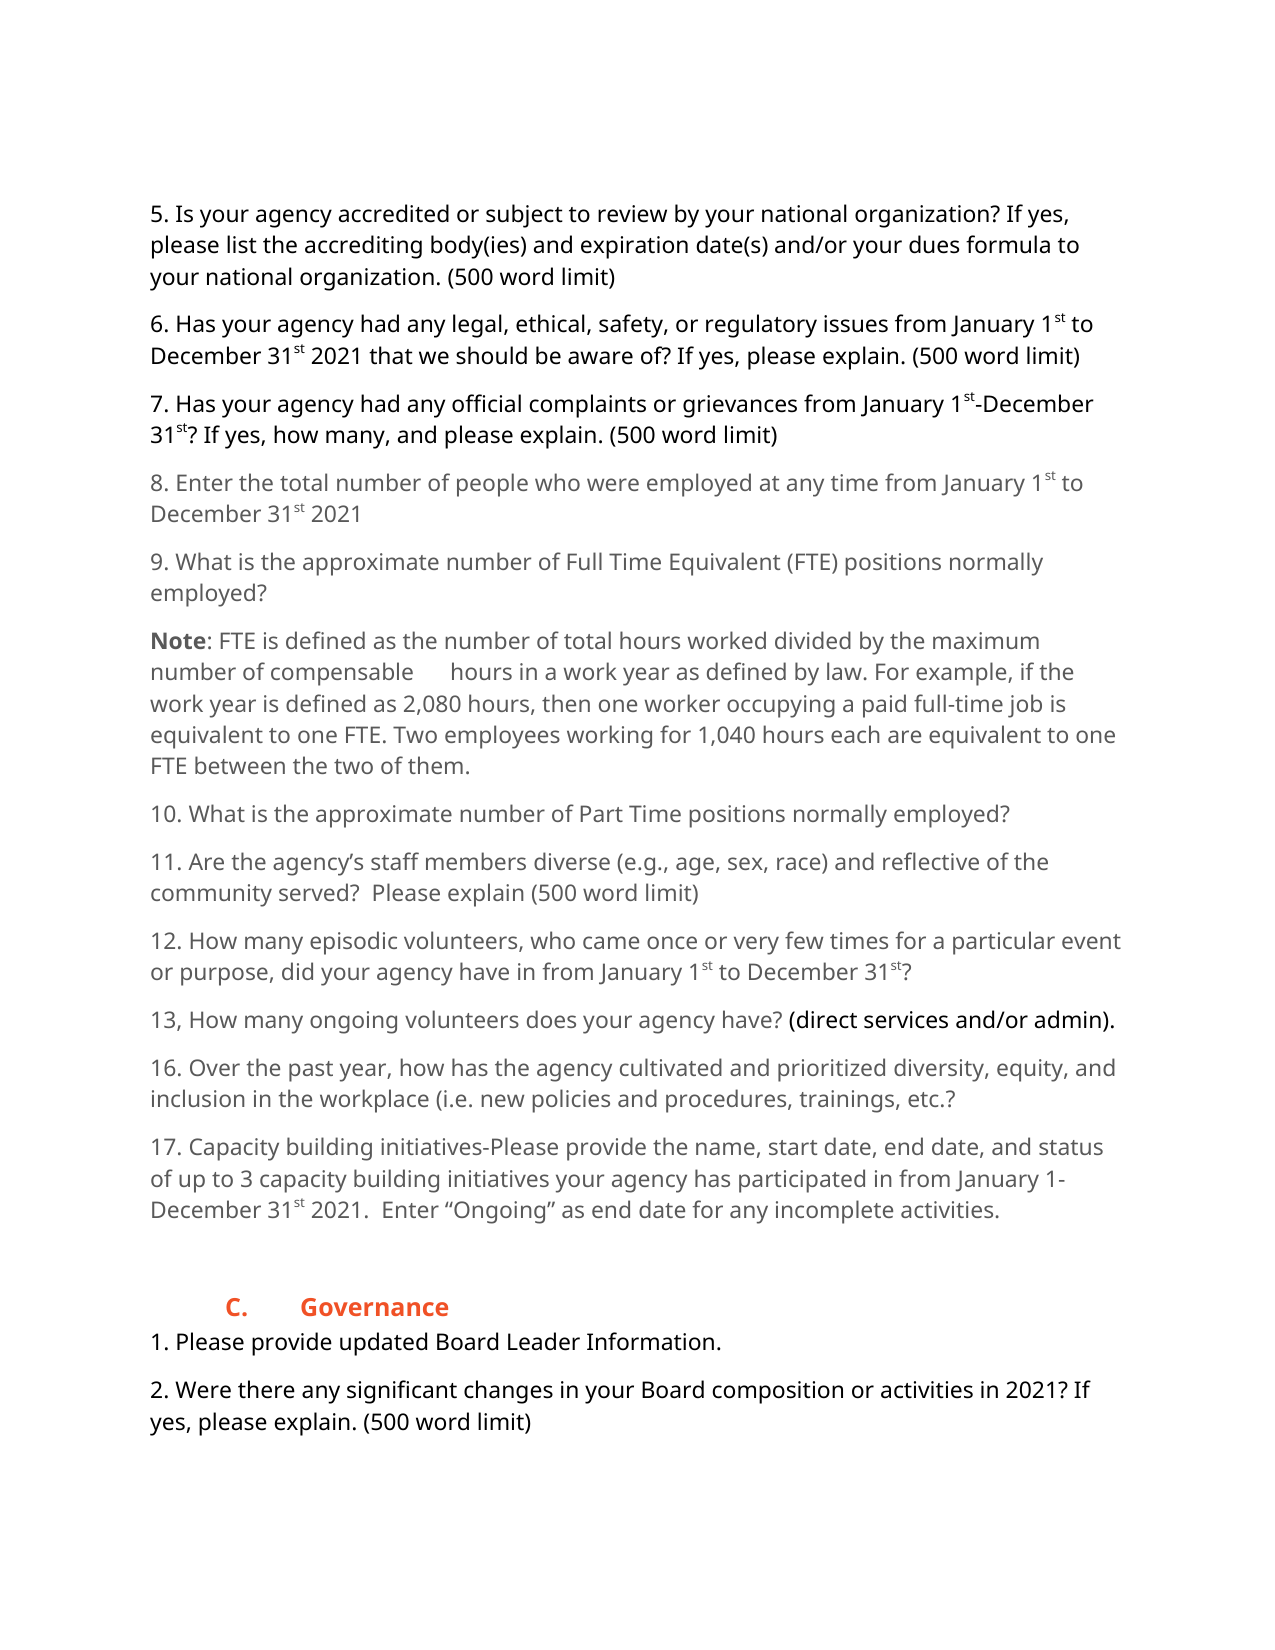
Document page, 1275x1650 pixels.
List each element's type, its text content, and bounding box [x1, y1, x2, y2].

text 13, How many ongoing volunteers does your agency have? (direct services and/or admin). [150, 1004, 1125, 1035]
text 11. Are the agency’s staff members diverse (e.g., age, sex, race) and reflective of the community served? Please explain (500 word limit) [150, 846, 1125, 908]
text 2. Were there any significant changes in your Board composition or activities in 2021? If yes, please explain. (500 word limit) [150, 1374, 1125, 1437]
text 1. Please provide updated Board Leader Information. [150, 1326, 1125, 1358]
text 10. What is the approximate number of Part Time positions normally employed? [150, 798, 1125, 829]
text 16. Over the past year, how has the agency cultivated and prioritized diversity, equity, and inclusion in the workplace (i.e. new policies and procedures, trainings, etc.? [150, 1052, 1125, 1114]
text 7. Has your agency had any official complaints or grievances from January 1st-December 31st? If yes, how many, and please explain. (500 word limit) [150, 387, 1125, 450]
text Note: FTE is defined as the number of total hours worked divided by the maximum number of compensable hours in a work year as defined by law. For example, if the work year is defined as 2,080 hours, then one worker occupying a paid full-time job is equivalent to one FTE. Two employees working for 1,040 hours each are equivalent to one FTE between the two of them. [150, 625, 1125, 781]
text 17. Capacity building initiatives-Please provide the name, start date, end date, and status of up to 3 capacity building initiatives your agency has participated in from January 1-December 31st 2021. Enter “Ongoing” as end date for any incomplete activities. [150, 1131, 1125, 1225]
subtitle Governance [225, 1289, 1125, 1324]
text 12. How many episodic volunteers, who came once or very few times for a particular event or purpose, did your agency have in from January 1st to December 31st? [150, 925, 1125, 987]
text 8. Enter the total number of people who were employed at any time from January 1st to December 31st 2021 [150, 467, 1125, 529]
text 5. Is your agency accredited or subject to review by your national organization? If yes, please list the accrediting body(ies) and expiration date(s) and/or your dues formula to your national organization. (500 word limit) [150, 198, 1125, 292]
text 9. What is the approximate number of Full Time Equivalent (FTE) positions normally employed? [150, 546, 1125, 608]
text 6. Has your agency had any legal, ethical, safety, or regulatory issues from January 1st to December 31st 2021 that we should be aware of? If yes, please explain. (500 word limit) [150, 308, 1125, 371]
